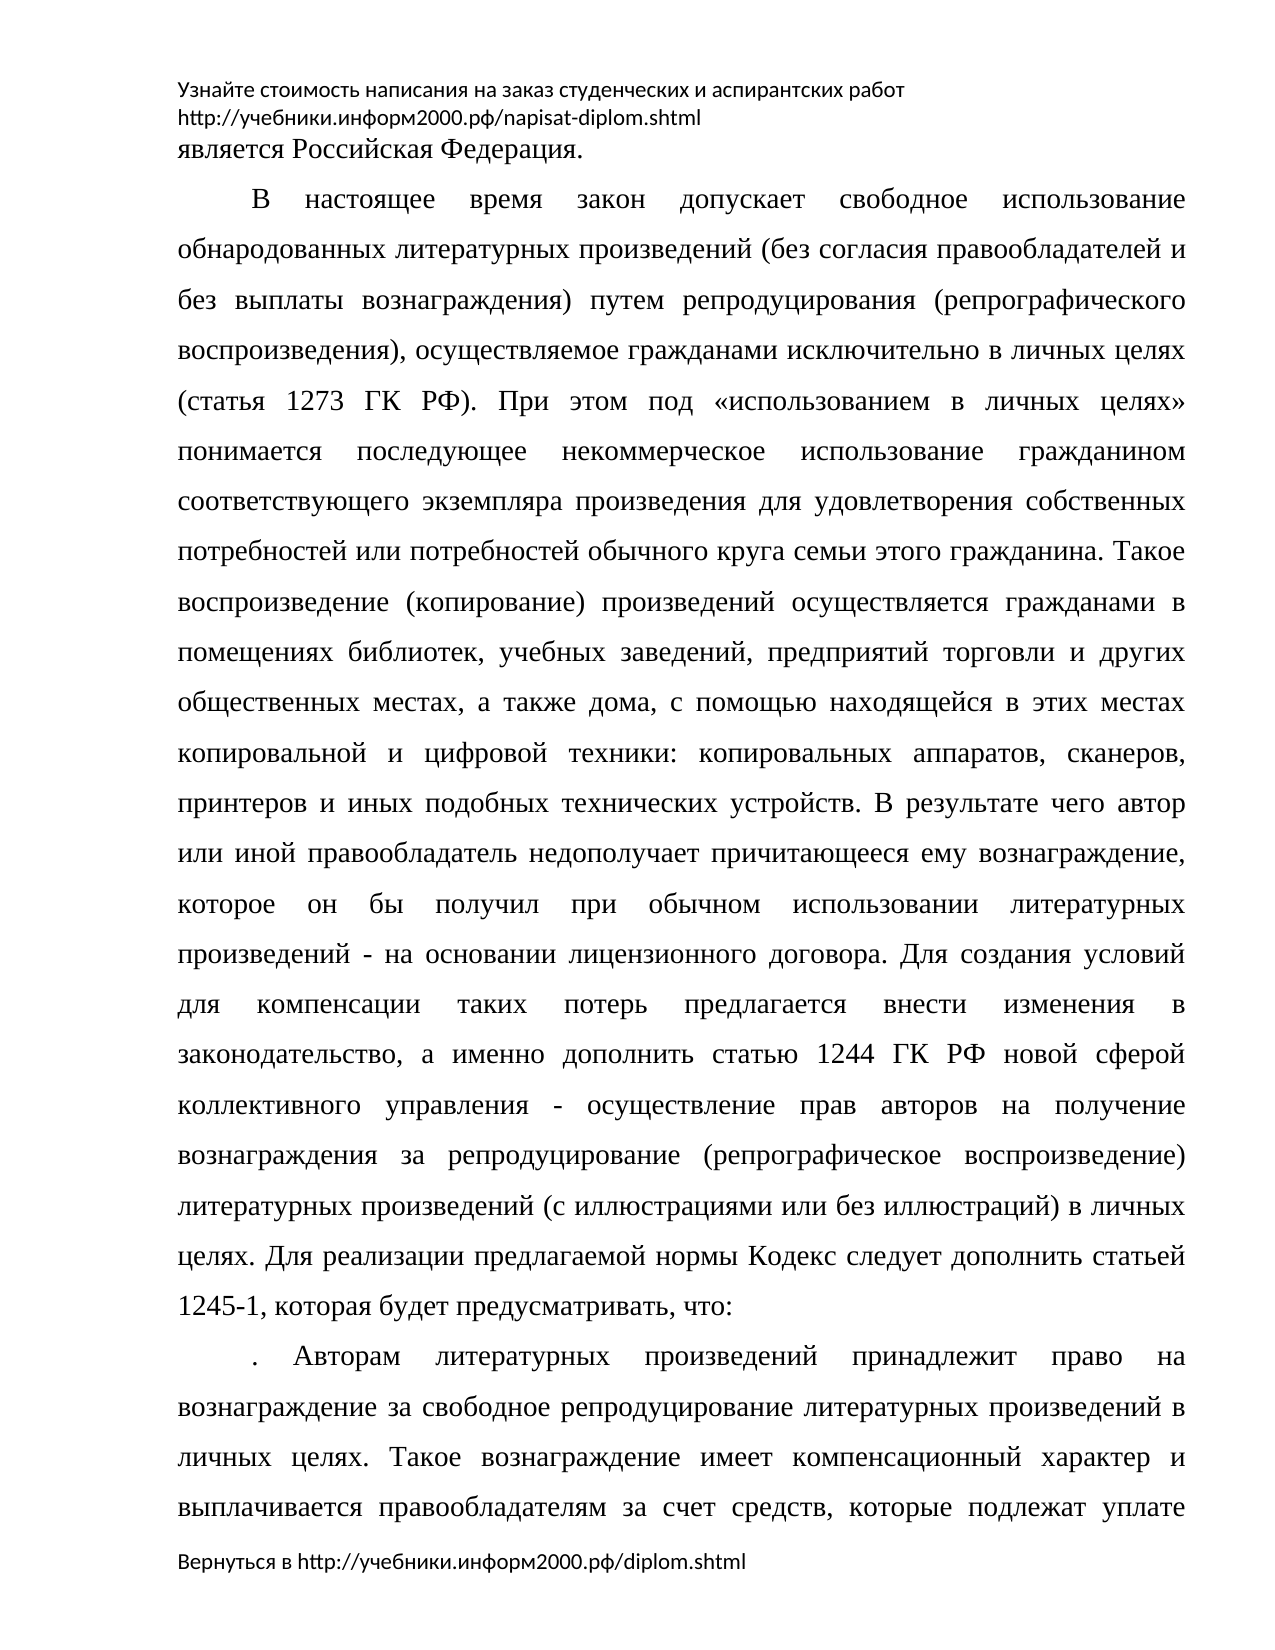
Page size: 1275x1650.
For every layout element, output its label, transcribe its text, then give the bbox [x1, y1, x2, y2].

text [177, 131, 1186, 164]
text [177, 1338, 1186, 1523]
text В настоящее время закон допускает свободное использование обнародованных литературных произведений (без согласия правообладателей и без выплаты вознаграждения) путем репродуцирования (репрографического воспроизведения), осуществляемое гражданами исключительно в личных целях (статья 1273 ГК РФ). При этом под «использованием в личных целях» понимается последующее некоммерческое использование гражданином соответствующего экземпляра произведения для удовлетворения собственных потребностей или потребностей обычного круга семьи этого гражданина. Такое воспроизведение (копирование) произведений осуществляется гражданами в помещениях библиотек, учебных заведений, предприятий торговли и других общественных местах, а также дома, с помощью находящейся в этих местах копировальной и цифровой техники: копировальных аппаратов, сканеров, принтеров и иных подобных технических устройств. В результате чего автор или иной правообладатель недополучает причитающееся ему вознаграждение, которое он бы получил при обычном использовании литературных произведений - на основании лицензионного договора. Для создания условий для компенсации таких потерь предлагается внести изменения в законодательство, а именно дополнить статью 1244 ГК РФ новой сферой коллективного управления - осуществление прав авторов на получение вознаграждения за репродуцирование (репрографическое воспроизведение) литературных произведений (с иллюстрациями или без иллюстраций) в личных целях. Для реализации предлагаемой нормы Кодекс следует дополнить статьей 1245-1, которая будет предусматривать, что: [177, 181, 1186, 1322]
